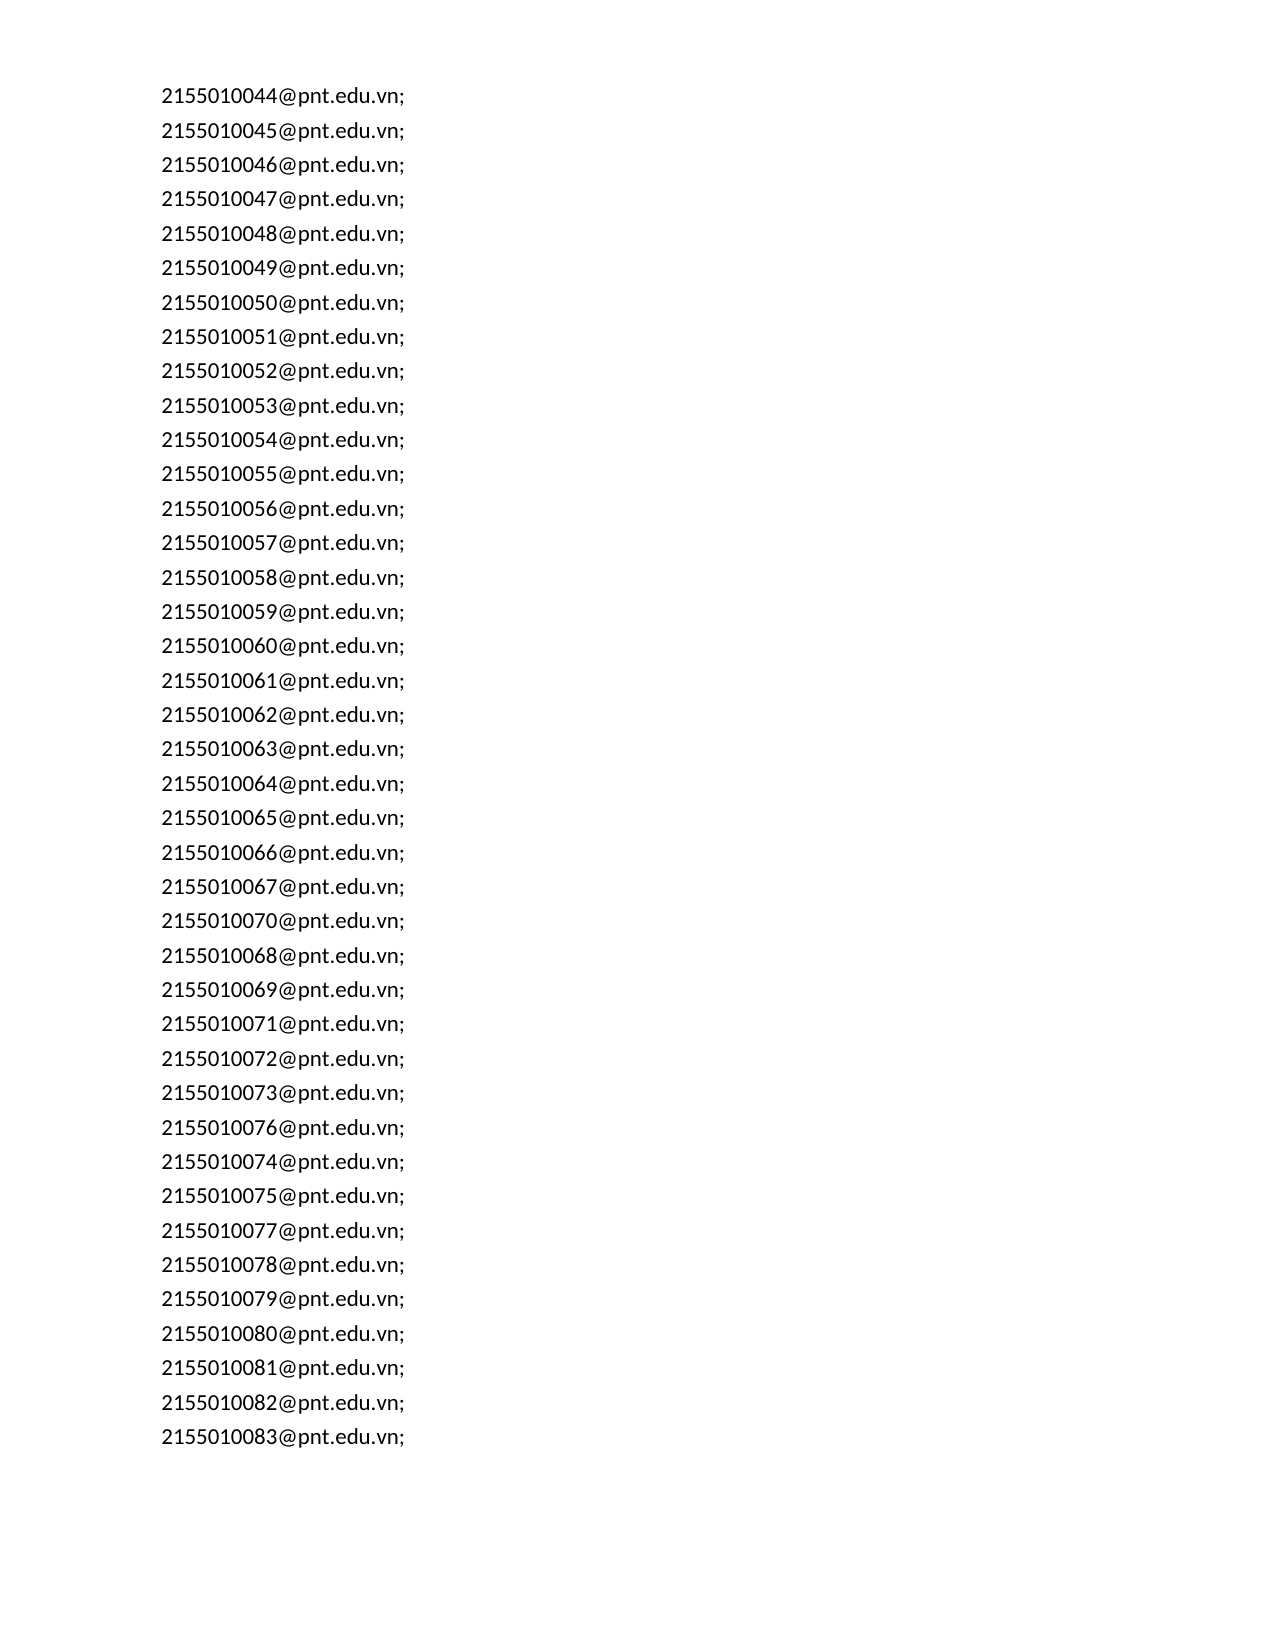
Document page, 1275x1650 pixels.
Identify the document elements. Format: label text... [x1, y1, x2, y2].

table_cell 2155010060@pnt.edu.vn; [150, 625, 510, 659]
table_cell 2155010075@pnt.edu.vn; [150, 1175, 510, 1209]
table_cell 2155010083@pnt.edu.vn; [150, 1416, 510, 1450]
table_cell 2155010048@pnt.edu.vn; [150, 213, 510, 247]
table_cell 2155010072@pnt.edu.vn; [150, 1038, 510, 1072]
table_cell 2155010079@pnt.edu.vn; [150, 1278, 510, 1312]
table_cell 2155010070@pnt.edu.vn; [150, 900, 510, 934]
table_cell 2155010065@pnt.edu.vn; [150, 797, 510, 831]
table_cell 2155010064@pnt.edu.vn; [150, 763, 510, 797]
table_cell 2155010061@pnt.edu.vn; [150, 659, 510, 694]
table_cell 2155010078@pnt.edu.vn; [150, 1244, 510, 1278]
table_cell 2155010058@pnt.edu.vn; [150, 556, 510, 591]
table_cell 2155010067@pnt.edu.vn; [150, 866, 510, 900]
table_cell 2155010056@pnt.edu.vn; [150, 488, 510, 522]
table_cell 2155010074@pnt.edu.vn; [150, 1141, 510, 1175]
table_cell 2155010050@pnt.edu.vn; [150, 281, 510, 316]
table_cell 2155010053@pnt.edu.vn; [150, 384, 510, 419]
table_cell 2155010047@pnt.edu.vn; [150, 178, 510, 212]
table_cell 2155010046@pnt.edu.vn; [150, 144, 510, 178]
table_cell 2155010063@pnt.edu.vn; [150, 728, 510, 762]
table_cell 2155010082@pnt.edu.vn; [150, 1381, 510, 1416]
table_cell 2155010077@pnt.edu.vn; [150, 1209, 510, 1244]
table_cell 2155010073@pnt.edu.vn; [150, 1072, 510, 1106]
table_cell 2155010076@pnt.edu.vn; [150, 1106, 510, 1141]
table_cell 2155010062@pnt.edu.vn; [150, 694, 510, 728]
table_cell 2155010054@pnt.edu.vn; [150, 419, 510, 453]
table_cell 2155010055@pnt.edu.vn; [150, 453, 510, 487]
table_cell 2155010059@pnt.edu.vn; [150, 591, 510, 625]
table_cell 2155010069@pnt.edu.vn; [150, 969, 510, 1003]
table_cell 2155010071@pnt.edu.vn; [150, 1003, 510, 1037]
table_cell 2155010045@pnt.edu.vn; [150, 109, 510, 144]
table_cell 2155010066@pnt.edu.vn; [150, 831, 510, 866]
table_cell 2155010057@pnt.edu.vn; [150, 522, 510, 556]
table_cell 2155010081@pnt.edu.vn; [150, 1347, 510, 1381]
table_cell 2155010068@pnt.edu.vn; [150, 934, 510, 969]
table_cell 2155010052@pnt.edu.vn; [150, 350, 510, 384]
table_cell 2155010051@pnt.edu.vn; [150, 316, 510, 350]
table_cell 2155010044@pnt.edu.vn; [150, 75, 510, 109]
table_cell 2155010049@pnt.edu.vn; [150, 247, 510, 281]
table_cell 2155010080@pnt.edu.vn; [150, 1313, 510, 1347]
